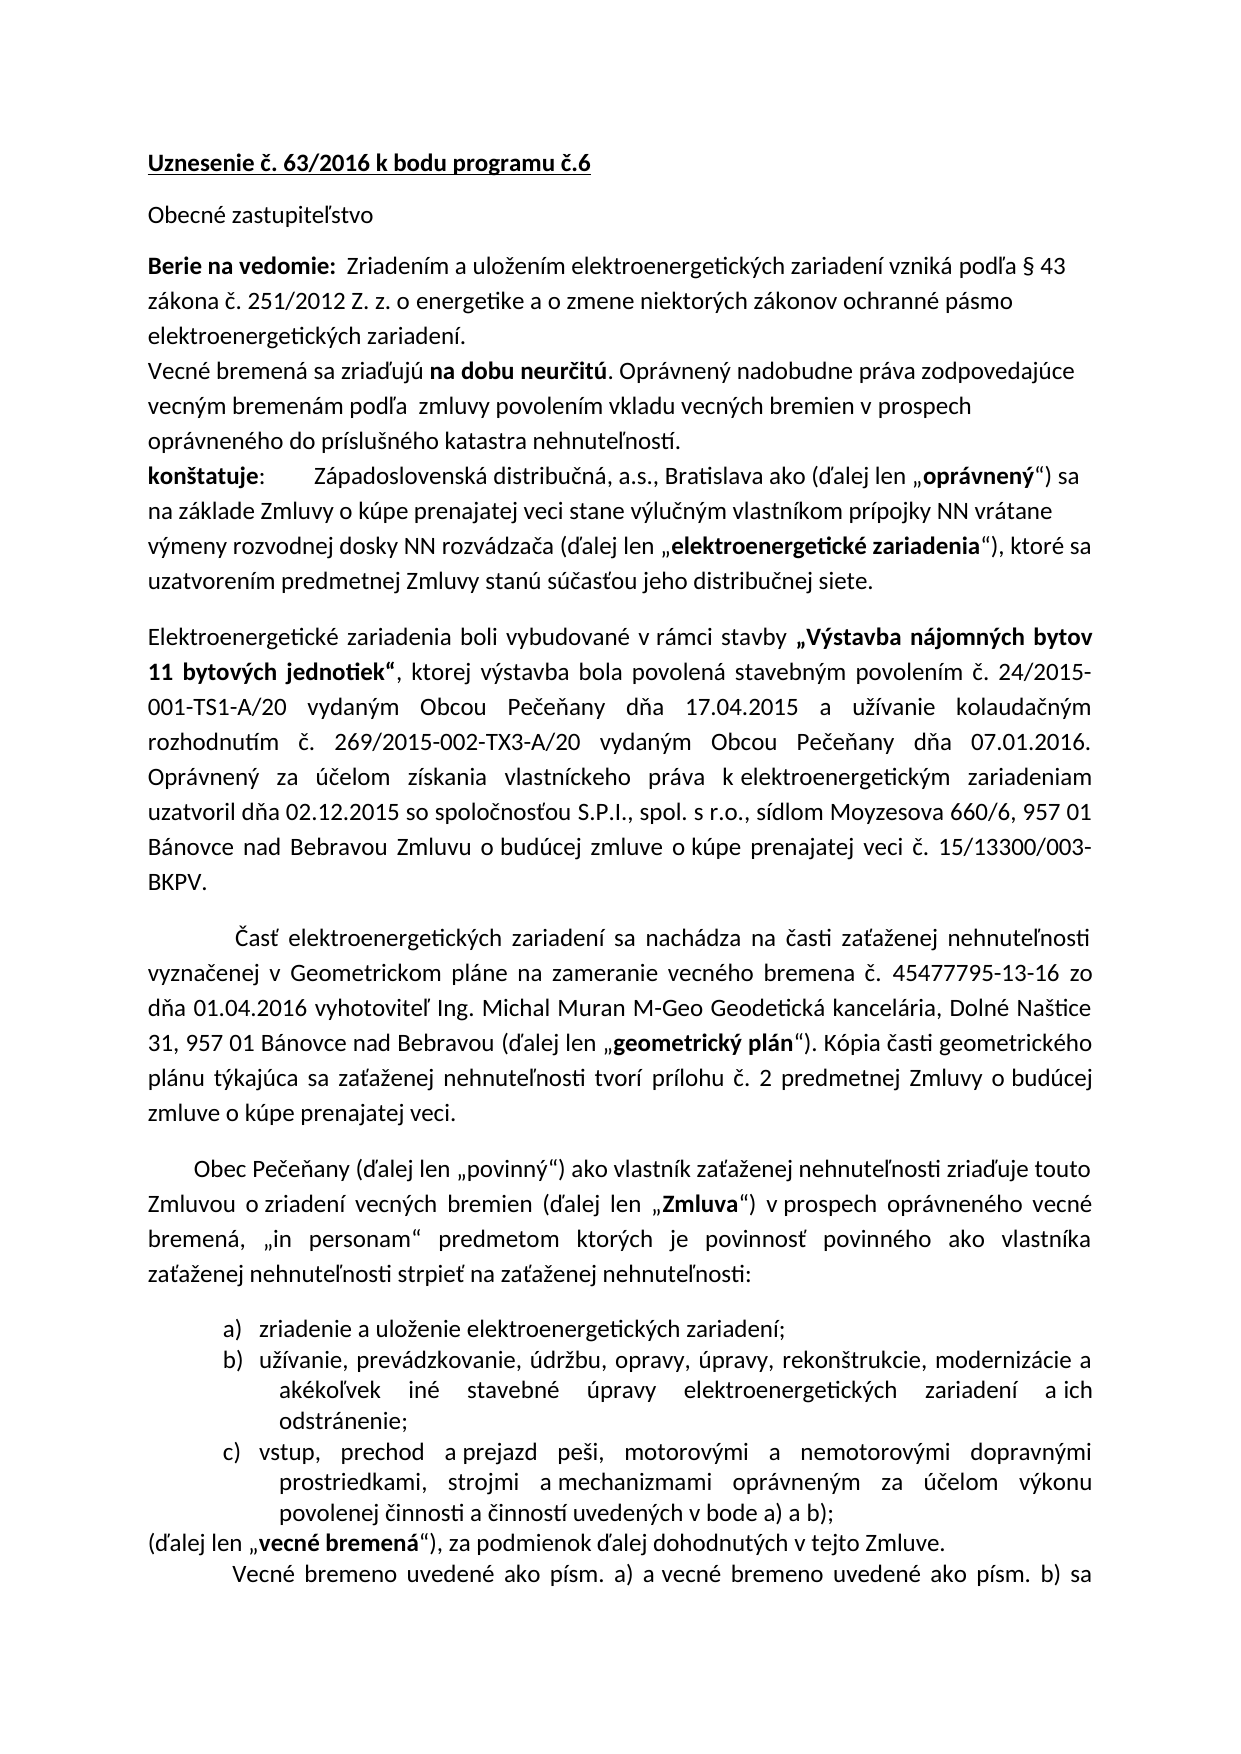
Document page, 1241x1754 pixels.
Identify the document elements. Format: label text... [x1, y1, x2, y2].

text Berie na vedomie: Zriadením a uložením elektroenergetických zariadení vzniká podľa § 43 zákona č. 251/2012 Z. z. o energetike a o zmene niektorých zákonov ochranné pásmo elektroenergetických zariadení. Vecné bremená sa zriaďujú na dobu neurčitú. Oprávnený nadobudne práva zodpovedajúce vecným bremenám podľa zmluvy povolením vkladu vecných bremien v prospech oprávneného do príslušného katastra nehnuteľností. konštatuje: Západoslovenská distribučná, a.s., Bratislava ako (ďalej len „oprávnený“) sa na základe Zmluvy o kúpe prenajatej veci stane výlučným vlastníkom prípojky NN vrátane výmeny rozvodnej dosky NN rozvádzača (ďalej len „elektroenergetické zariadenia“), ktoré sa uzatvorením predmetnej Zmluvy stanú súčasťou jeho distribučnej siete. [148, 250, 1093, 596]
text Elektroenergetické zariadenia boli vybudované v rámci stavby „Výstavba nájomných bytov 11 bytových jednotiek“, ktorej výstavba bola povolená stavebným povolením č. 24/2015-001-TS1-A/20 vydaným Obcou Pečeňany dňa 17.04.2015 a užívanie kolaudačným rozhodnutím č. 269/2015-002-TX3-A/20 vydaným Obcou Pečeňany dňa 07.01.2016. Oprávnený za účelom získania vlastníckeho práva k elektroenergetickým zariadeniam uzatvoril dňa 02.12.2015 so spoločnosťou S.P.I., spol. s r.o., sídlom Moyzesova 660/6, 957 01 Bánovce nad Bebravou Zmluvu o budúcej zmluve o kúpe prenajatej veci č. 15/13300/003-BKPV. [148, 621, 1093, 897]
text Obec Pečeňany (ďalej len „povinný“) ako vlastník zaťaženej nehnuteľnosti zriaďuje touto Zmluvou o zriadení vecných bremien (ďalej len „Zmluva“) v prospech oprávneného vecné bremená, „in personam“ predmetom ktorých je povinnosť povinného ako vlastníka zaťaženej nehnuteľnosti strpieť na zaťaženej nehnuteľnosti: [148, 1153, 1093, 1288]
list užívanie, prevádzkovanie, údržbu, opravy, úpravy, rekonštrukcie, modernizácie a akékoľvek iné stavebné úpravy elektroenergetických zariadení a ich odstránenie; [223, 1344, 1093, 1436]
text (ďalej len „vecné bremená“), za podmienok ďalej dohodnutých v tejto Zmluve. [148, 1527, 1093, 1558]
text Uznesenie č. 63/2016 k bodu programu č.6 [148, 148, 1093, 178]
list vstup, prechod a prejazd peši, motorovými a nemotorovými dopravnými prostriedkami, strojmi a mechanizmami oprávneným za účelom výkonu povolenej činnosti a činností uvedených v bode a) a b); [223, 1436, 1093, 1527]
text Obecné zastupiteľstvo [148, 199, 1093, 229]
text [148, 1558, 1093, 1588]
text Časť elektroenergetických zariadení sa nachádza na časti zaťaženej nehnuteľnosti vyznačenej v Geometrickom pláne na zameranie vecného bremena č. 45477795-13-16 zo dňa 01.04.2016 vyhotoviteľ Ing. Michal Muran M-Geo Geodetická kancelária, Dolné Naštice 31, 957 01 Bánovce nad Bebravou (ďalej len „geometrický plán“). Kópia časti geometrického plánu týkajúca sa zaťaženej nehnuteľnosti tvorí prílohu č. 2 predmetnej Zmluvy o budúcej zmluve o kúpe prenajatej veci. [148, 922, 1093, 1127]
list zriadenie a uloženie elektroenergetických zariadení; [223, 1314, 1093, 1344]
